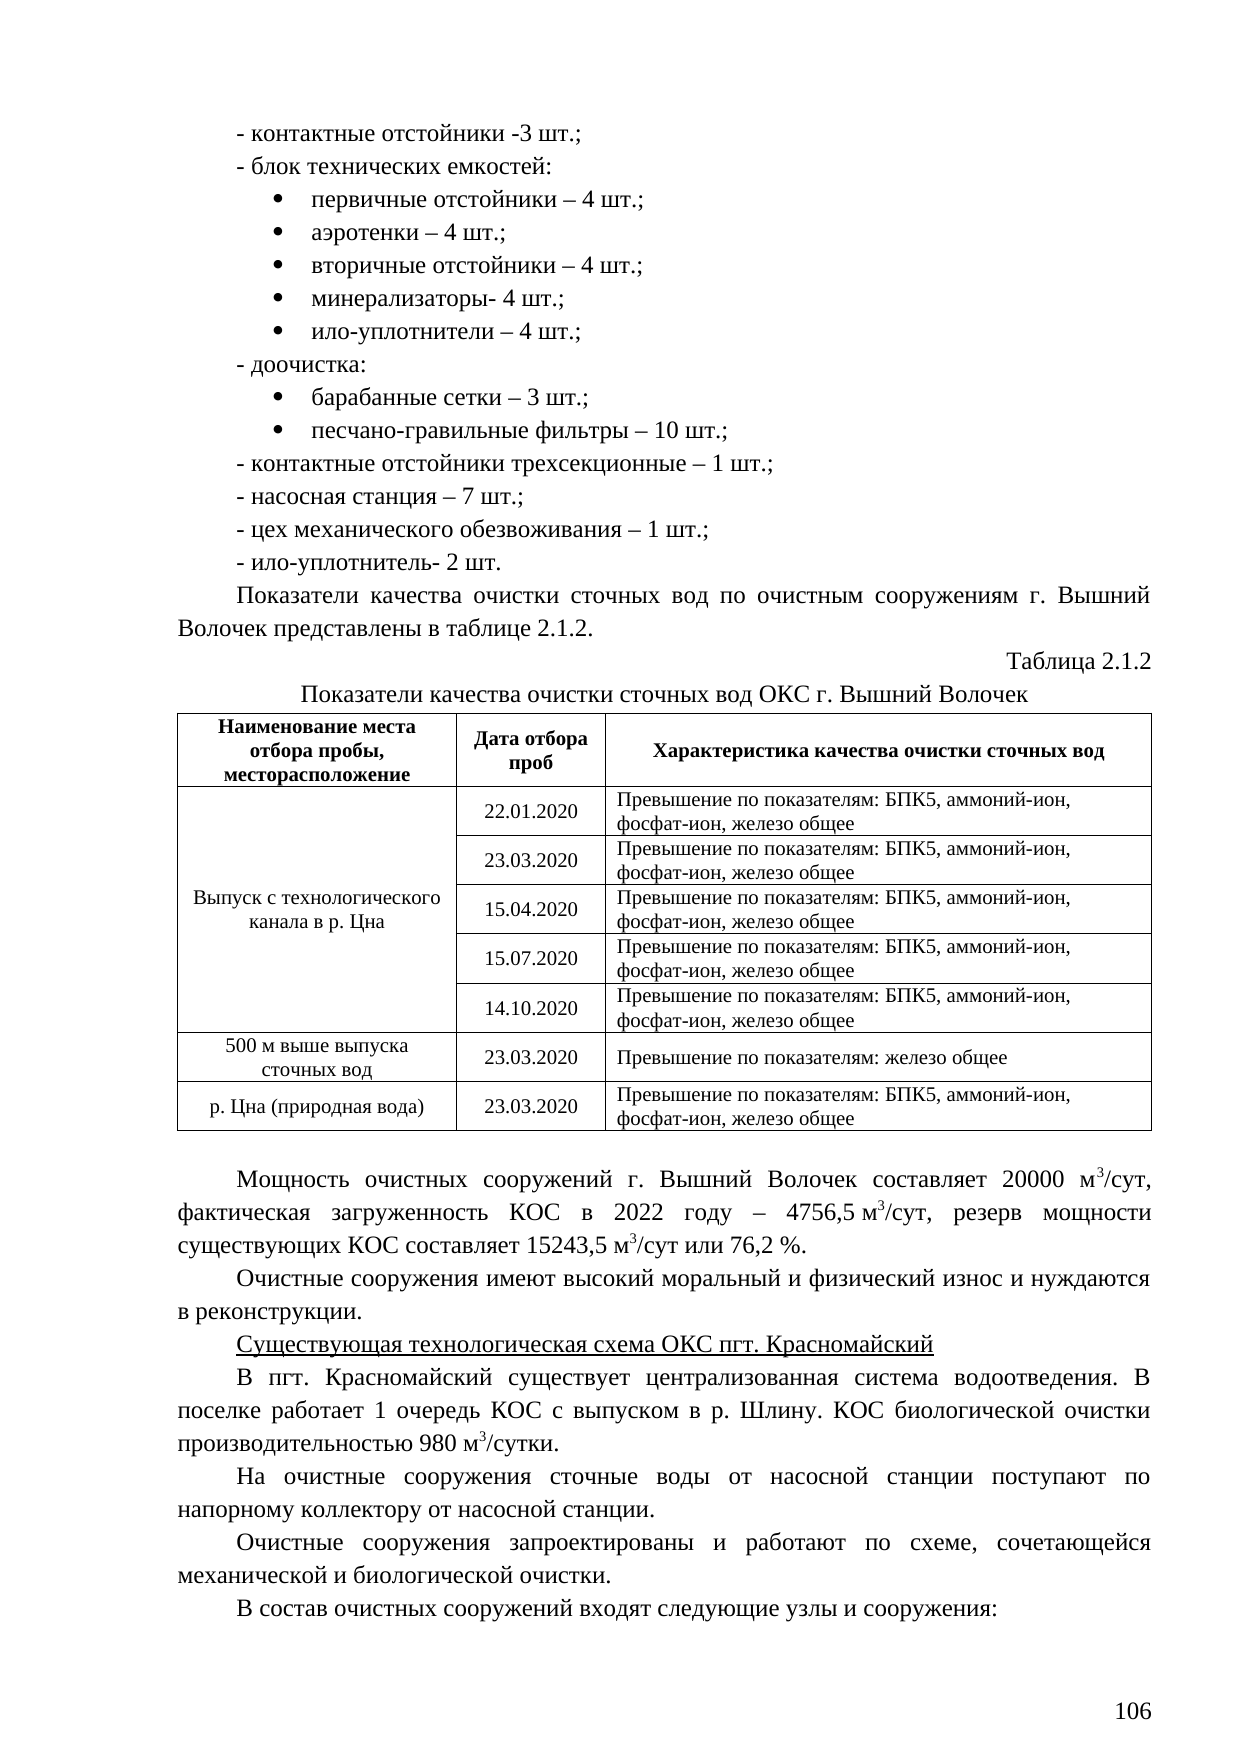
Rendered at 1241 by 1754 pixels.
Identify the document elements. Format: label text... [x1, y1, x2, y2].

text - контактные отстойники -3 шт.; [177, 118, 1152, 147]
list аэротенки – 4 шт.; [274, 217, 1152, 246]
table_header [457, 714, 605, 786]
text Мощность очистных сооружений г. Вышний Волочек составляет 20000 м3/сут, фактическая загруженность КОС в 2022 году – 4756,5 м3/сут, резерв мощности существующих КОС составляет 15243,5 м3/сут или 76,2 %. [177, 1164, 1152, 1259]
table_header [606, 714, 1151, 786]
text - насосная станция – 7 шт.; [177, 481, 1152, 510]
text Показатели качества очистки сточных вод ОКС г. Вышний Волочек [177, 679, 1152, 708]
text - контактные отстойники трехсекционные – 1 шт.; [177, 448, 1152, 477]
text В состав очистных сооружений входят следующие узлы и сооружения: [177, 1593, 1152, 1622]
list первичные отстойники – 4 шт.; [274, 184, 1152, 213]
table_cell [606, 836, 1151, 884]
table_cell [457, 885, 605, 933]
list барабанные сетки – 3 шт.; [274, 382, 1152, 411]
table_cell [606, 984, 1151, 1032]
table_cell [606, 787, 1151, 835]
text - доочистка: [177, 349, 1152, 378]
text В пгт. Красномайский существует централизованная система водоотведения. В поселке работает 1 очередь КОС с выпуском в р. Шлину. КОС биологической очистки производительностью 980 м3/сутки. [177, 1362, 1152, 1457]
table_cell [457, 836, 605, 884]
text Показатели качества очистки сточных вод по очистным сооружениям г. Вышний Волочек представлены в таблице 2.1.2. [177, 580, 1152, 642]
text Очистные сооружения имеют высокий моральный и физический износ и нуждаются в реконструкции. [177, 1263, 1152, 1325]
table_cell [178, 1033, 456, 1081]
text Очистные сооружения запроектированы и работают по схеме, сочетающейся механической и биологической очистки. [177, 1527, 1152, 1589]
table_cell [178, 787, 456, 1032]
text Существующая технологическая схема ОКС пгт. Красномайский [177, 1329, 1152, 1358]
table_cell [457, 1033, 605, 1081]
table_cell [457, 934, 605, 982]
text - блок технических емкостей: [177, 151, 1152, 180]
text Таблица 2.1.2 [177, 646, 1152, 675]
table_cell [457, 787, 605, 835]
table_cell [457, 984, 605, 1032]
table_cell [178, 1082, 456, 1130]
text - ило-уплотнитель- 2 шт. [177, 547, 1152, 576]
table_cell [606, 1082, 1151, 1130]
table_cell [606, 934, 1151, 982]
list ило-уплотнители – 4 шт.; [274, 316, 1152, 345]
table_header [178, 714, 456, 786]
text - цех механического обезвоживания – 1 шт.; [177, 514, 1152, 543]
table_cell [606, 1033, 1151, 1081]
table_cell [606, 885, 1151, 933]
text На очистные сооружения сточные воды от насосной станции поступают по напорному коллектору от насосной станции. [177, 1461, 1152, 1523]
list вторичные отстойники – 4 шт.; [274, 250, 1152, 279]
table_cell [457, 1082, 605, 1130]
list минерализаторы- 4 шт.; [274, 283, 1152, 312]
list песчано-гравильные фильтры – 10 шт.; [274, 415, 1152, 444]
